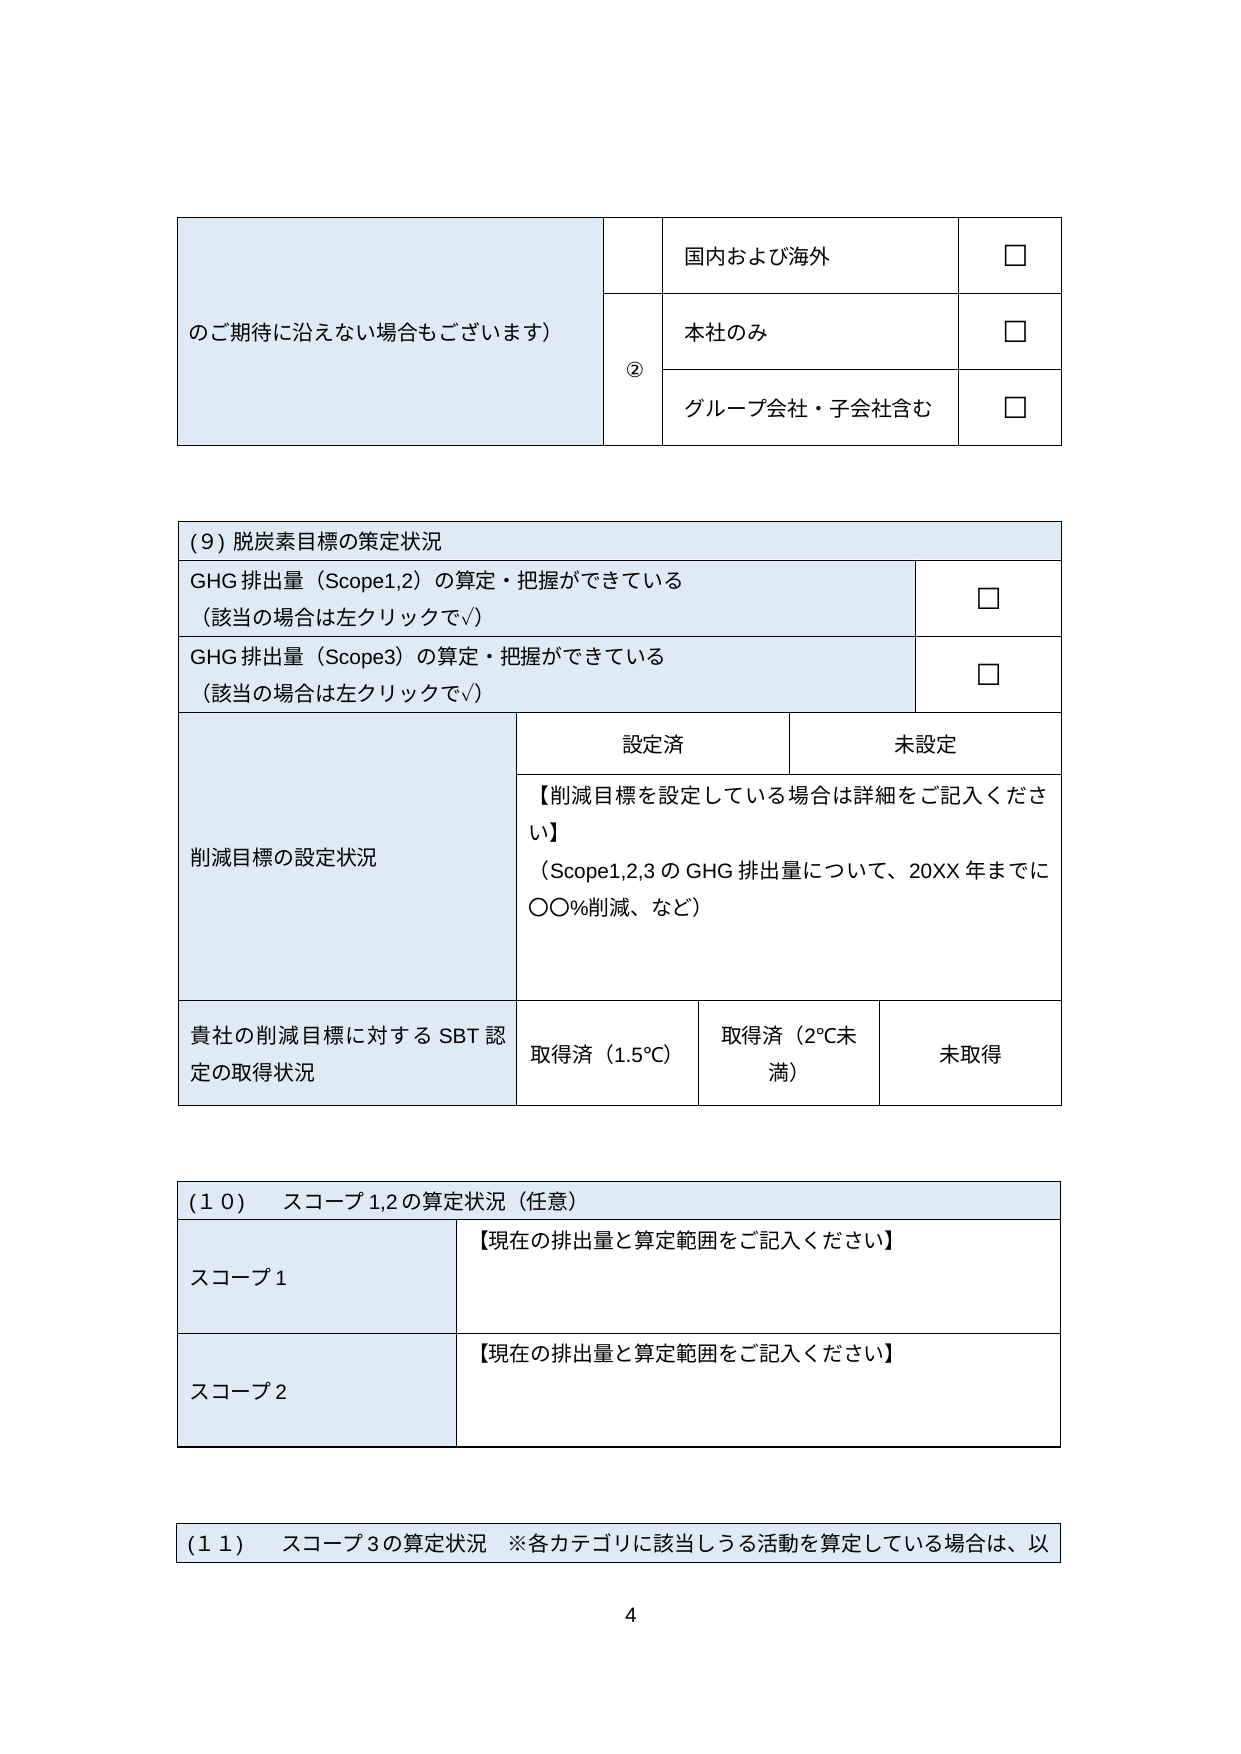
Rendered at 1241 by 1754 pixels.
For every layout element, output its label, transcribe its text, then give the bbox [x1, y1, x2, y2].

table_cell 未取得 [880, 1001, 1061, 1105]
table_cell ② [604, 294, 662, 445]
table_cell 【現在の排出量と算定範囲をご記入ください】 [457, 1334, 1060, 1446]
table_cell GHG排出量（Scope1,2）の算定・把握ができている （該当の場合は左クリックで✓） [179, 561, 915, 636]
table_cell [916, 637, 1061, 712]
table_cell GHG排出量（Scope3）の算定・把握ができている （該当の場合は左クリックで✓） [179, 637, 915, 712]
table_cell スコープ2 [178, 1334, 456, 1446]
table_cell 設定済 [517, 713, 789, 774]
table_cell 取得済（2℃未満） [699, 1001, 879, 1105]
table_cell 取得済（1.5℃） [517, 1001, 698, 1105]
table_cell 【現在の排出量と算定範囲をご記入ください】 [457, 1220, 1060, 1333]
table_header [177, 1524, 1060, 1562]
table_header 脱炭素目標の策定状況 [179, 522, 1061, 559]
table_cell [178, 218, 603, 445]
table_cell 国内および海外 [663, 218, 958, 293]
table_cell [959, 218, 1061, 293]
table_cell スコープ1 [178, 1220, 456, 1333]
table_cell 貴社の削減目標に対するSBT認定の取得状況 [179, 1001, 516, 1105]
table_cell [959, 294, 1061, 369]
table_cell 【削減目標を設定している場合は詳細をご記入ください】 （Scope1,2,3のGHG排出量について、20XX年までに〇〇%削減、など） [517, 775, 1061, 1000]
table_cell 本社のみ [663, 294, 958, 369]
table_cell 未設定 [790, 713, 1061, 774]
table_cell [916, 561, 1061, 636]
table_cell グループ会社・子会社含む [663, 370, 958, 445]
table_header スコープ1,2の算定状況（任意） [178, 1182, 1060, 1219]
table_cell 削減目標の設定状況 [179, 713, 516, 1000]
table_cell [959, 370, 1061, 445]
table_cell ① [604, 218, 662, 293]
